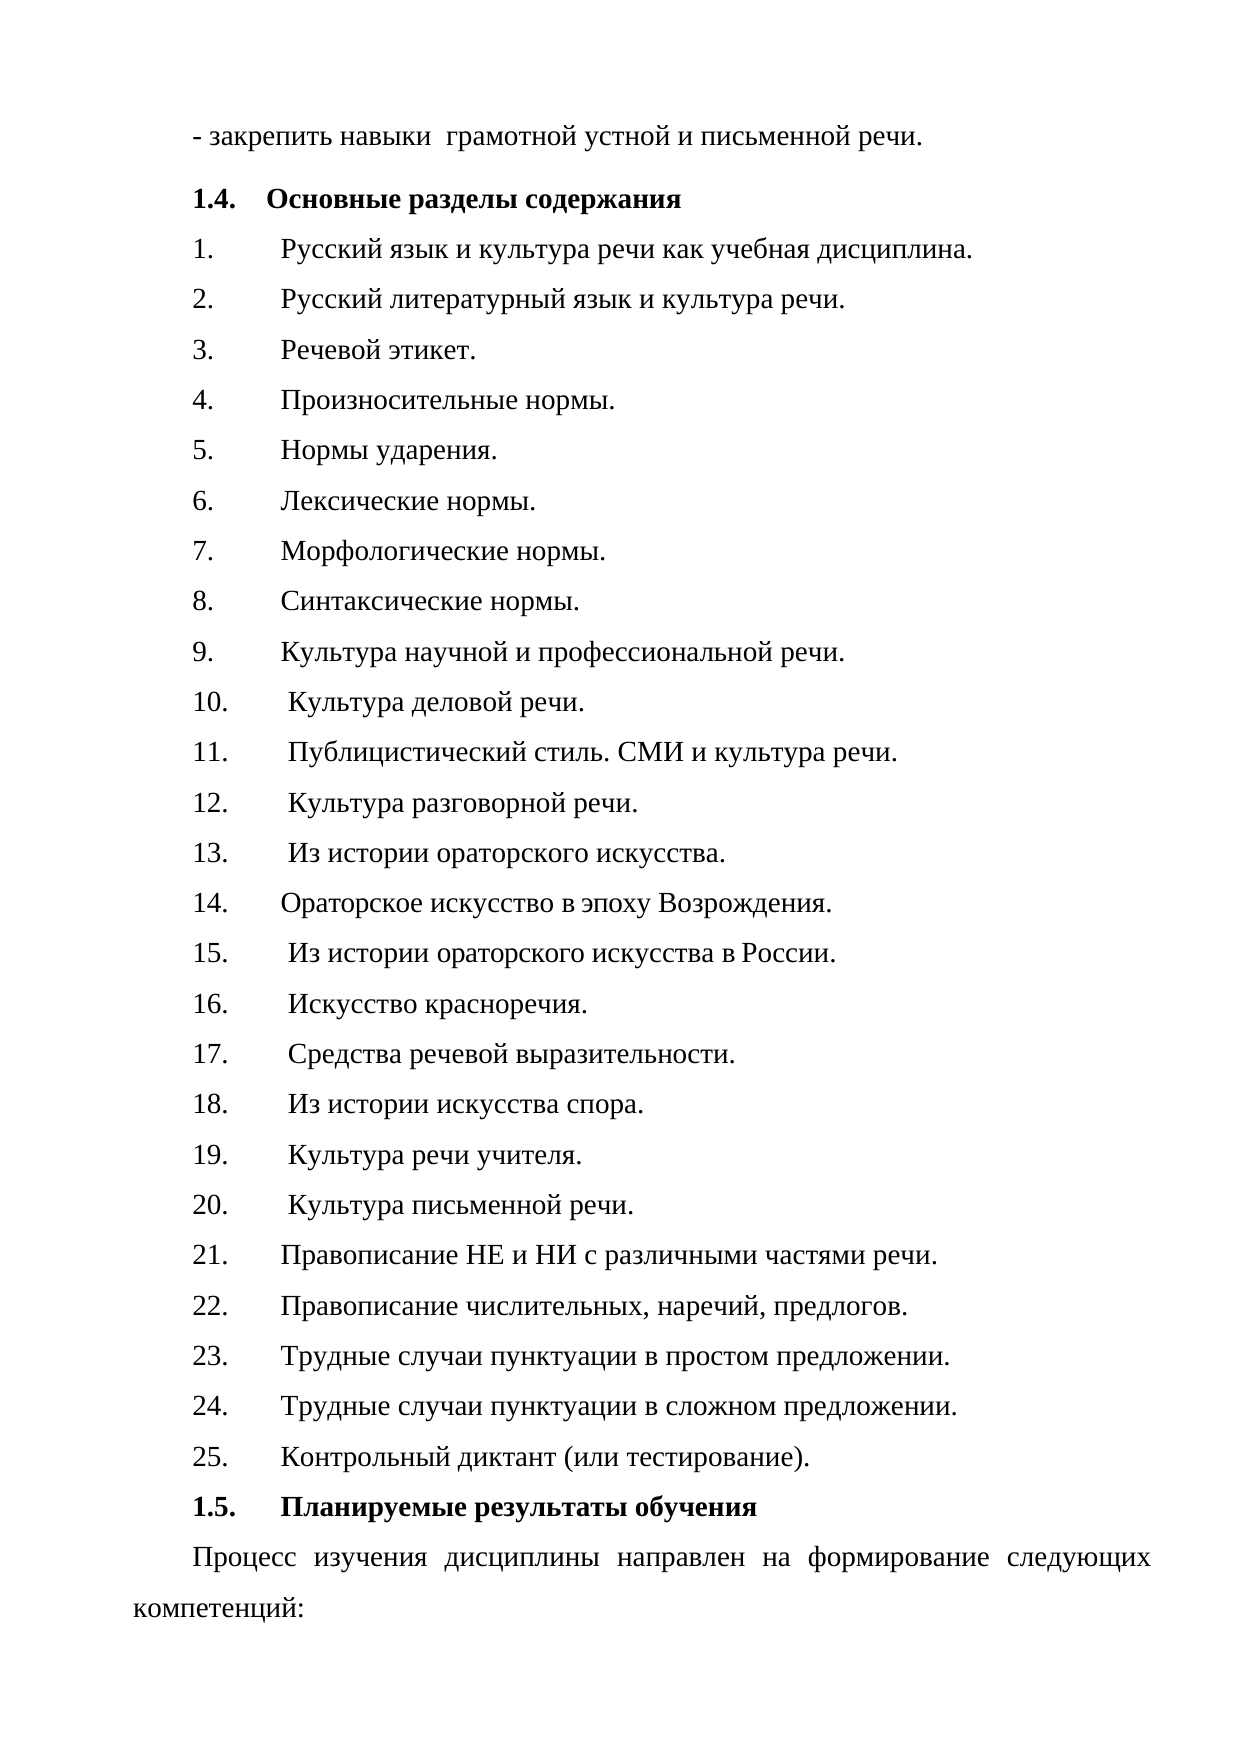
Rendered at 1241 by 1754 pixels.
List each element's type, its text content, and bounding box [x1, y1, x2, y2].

list Нормы ударения. [133, 432, 1152, 466]
list Правописание НЕ и НИ с различными частями речи. [133, 1237, 1152, 1271]
list Из истории ораторского искусства в России. [133, 936, 1152, 969]
list Контрольный диктант (или тестирование). [133, 1439, 1152, 1472]
text Процесс изучения дисциплины направлен на формирование следующих компетенций: [133, 1539, 1152, 1623]
list Морфологические нормы. [133, 533, 1152, 567]
list Средства речевой выразительности. [133, 1036, 1152, 1070]
list Ораторское искусство в эпоху Возрождения. [133, 885, 1152, 919]
list Речевой этикет. [133, 332, 1152, 365]
list Из истории ораторского искусства. [133, 835, 1152, 868]
list Культура письменной речи. [133, 1187, 1152, 1221]
list Искусство красноречия. [133, 986, 1152, 1019]
list Культура речи учителя. [133, 1137, 1152, 1170]
list Культура научной и профессиональной речи. [133, 634, 1152, 667]
list Синтаксические нормы. [133, 583, 1152, 617]
list Русский литературный язык и культура речи. [133, 282, 1152, 315]
list Правописание числительных, наречий, предлогов. [133, 1288, 1152, 1321]
list Трудные случаи пунктуации в сложном предложении. [133, 1388, 1152, 1422]
list Лексические нормы. [133, 483, 1152, 516]
list Культура деловой речи. [133, 684, 1152, 718]
list Произносительные нормы. [133, 382, 1152, 416]
list Планируемые результаты обучения [133, 1489, 1152, 1523]
list Основные разделы содержания [133, 181, 1152, 214]
list Трудные случаи пунктуации в простом предложении. [133, 1338, 1152, 1372]
list Из истории искусства спора. [133, 1087, 1152, 1120]
list Публицистический стиль. СМИ и культура речи. [133, 734, 1152, 768]
list Культура разговорной речи. [133, 785, 1152, 818]
list Русский язык и культура речи как учебная дисциплина. [133, 231, 1152, 265]
text - закрепить навыки грамотной устной и письменной речи. [133, 118, 1152, 152]
